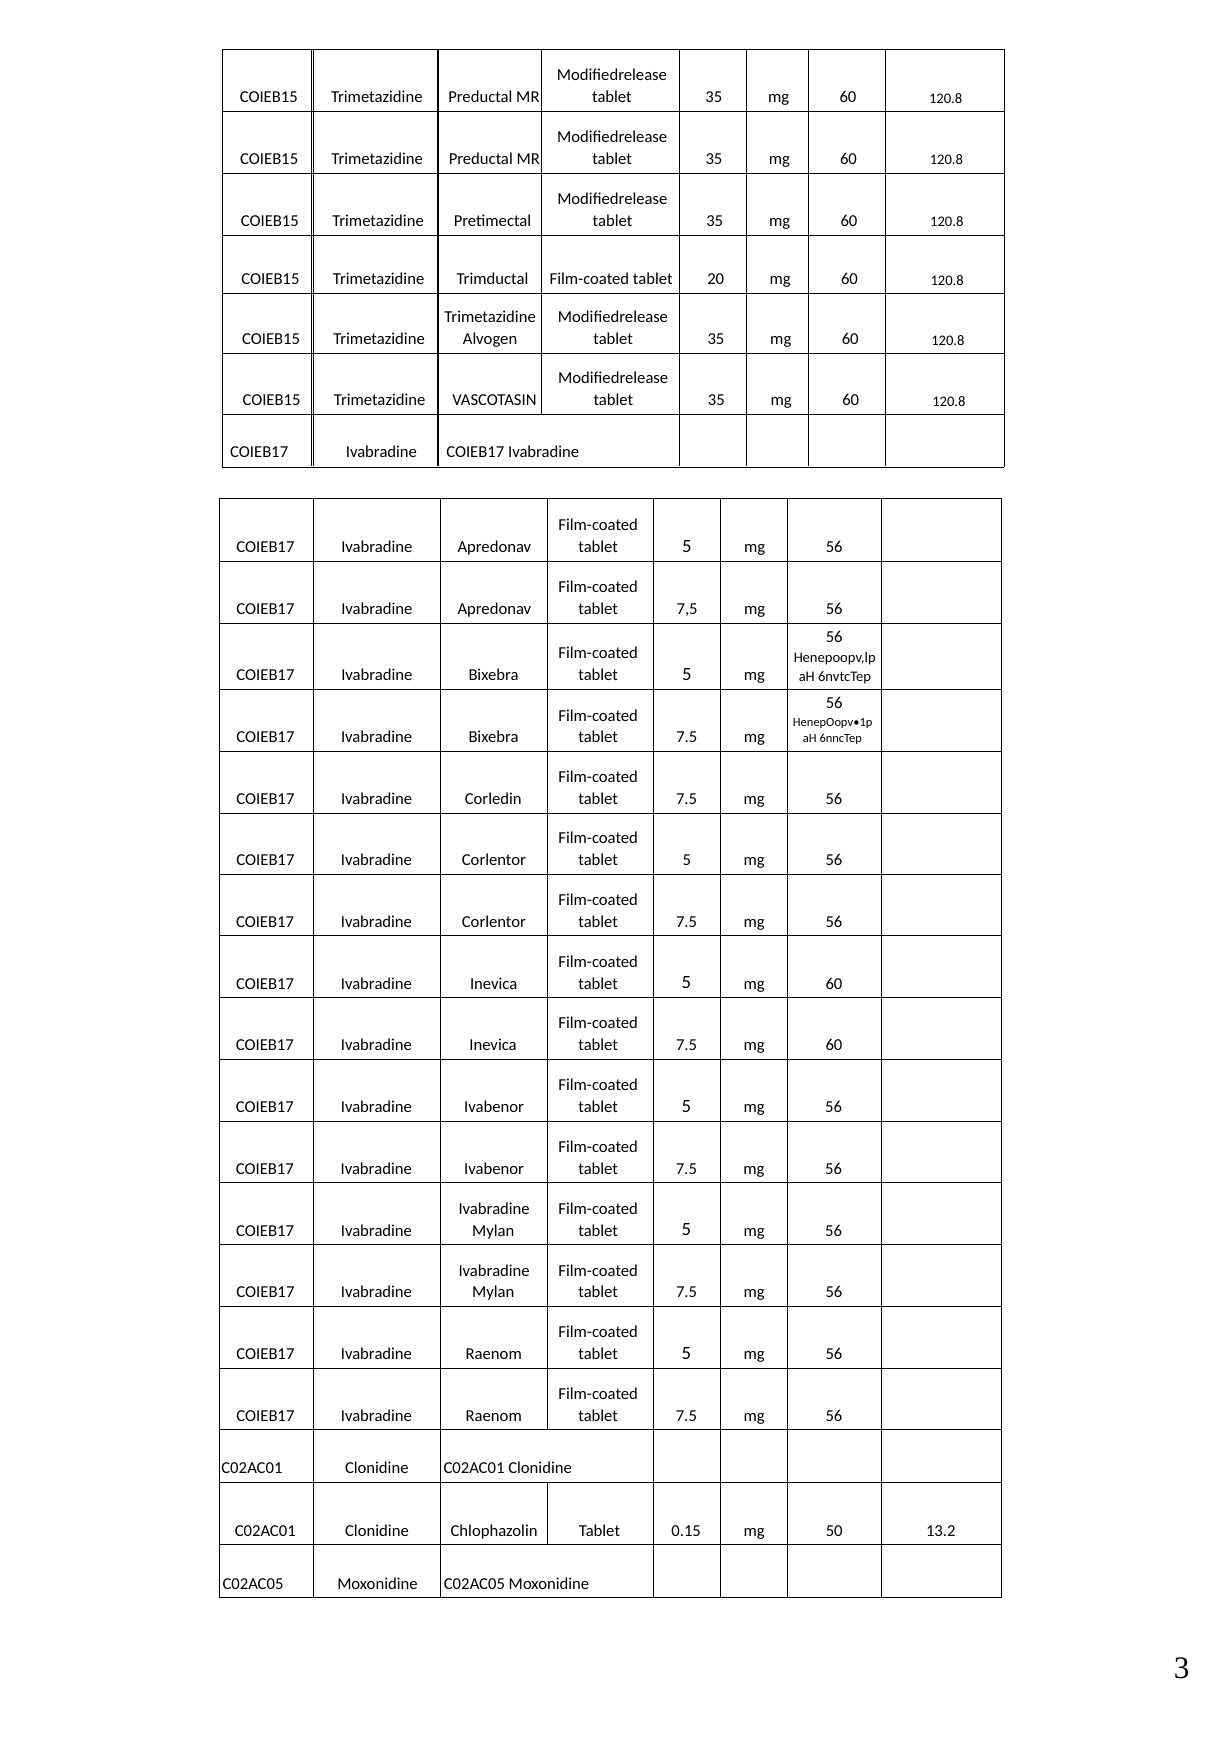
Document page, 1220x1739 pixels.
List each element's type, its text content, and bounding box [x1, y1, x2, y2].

table_cell [882, 752, 1001, 813]
table_cell 56 [788, 875, 881, 935]
table_cell Trimductal [439, 236, 541, 293]
table_cell 20 [680, 236, 746, 293]
table_cell 7.5 [654, 1122, 720, 1182]
table_cell 7.5 [654, 690, 720, 751]
table_cell 35 [680, 174, 746, 234]
table_cell COIEB17 [220, 1369, 313, 1429]
table_cell Pretimectal [439, 174, 541, 234]
table_cell COIEB17 [220, 1122, 313, 1182]
table_cell mg [721, 1369, 787, 1429]
table_cell [882, 875, 1001, 935]
table_cell COIEB17 [220, 814, 313, 873]
table_cell 56 [788, 1122, 881, 1182]
table_cell mg [747, 294, 808, 353]
table_cell 60 [809, 236, 885, 293]
table_cell Trimetazidine [314, 294, 437, 353]
table_cell 56 [788, 752, 881, 813]
table_cell COIEB17 [220, 1307, 313, 1368]
table_cell [882, 1545, 1001, 1597]
table_cell mg [721, 1122, 787, 1182]
table_cell Inevica [441, 936, 547, 997]
table_cell mg [721, 1245, 787, 1306]
table_header 5 [654, 499, 720, 561]
table_cell Apredonav [441, 562, 547, 623]
table_cell Bixebra [441, 690, 547, 751]
table_cell COIEB15 [223, 50, 311, 111]
table_cell [721, 1545, 787, 1597]
table_cell [654, 1545, 720, 1597]
table_cell Ivabradine [314, 998, 440, 1059]
table_cell mg [747, 174, 808, 234]
table_cell mg [721, 690, 787, 751]
table_cell COIEB17 [223, 415, 311, 466]
table_cell COIEB17 [220, 998, 313, 1059]
table_cell [882, 1307, 1001, 1368]
table_cell Ivabradine [314, 875, 440, 935]
table_cell 60 [788, 998, 881, 1059]
table_header mg [721, 499, 787, 561]
table_cell 0.15 [654, 1483, 720, 1544]
table_cell mg [721, 875, 787, 935]
table_cell 56 [788, 1245, 881, 1306]
table_cell Film-coated tablet [548, 752, 653, 813]
table_cell 56 [788, 1060, 881, 1121]
table_cell 56 HenepOopv•1p aH 6nncTep [788, 690, 881, 751]
table_cell Inevica [441, 998, 547, 1059]
table_cell Film-coated tablet [548, 1369, 653, 1429]
table_cell [886, 415, 1004, 466]
table_cell COIEB17 [220, 936, 313, 997]
table_cell 35 [680, 294, 746, 353]
table_cell Film-coated tablet [548, 690, 653, 751]
table_cell Film-coated tablet [548, 936, 653, 997]
table_cell Raenom [441, 1307, 547, 1368]
table_cell [882, 936, 1001, 997]
table_cell Ivabradine [314, 1245, 440, 1306]
table_cell 120.8 [886, 50, 1004, 111]
table_cell [809, 415, 885, 466]
table_cell mg [721, 624, 787, 689]
table_cell 60 [788, 936, 881, 997]
table_cell 60 [809, 174, 885, 234]
table_cell Trimetazidine Alvogen [439, 294, 541, 353]
table_cell [882, 562, 1001, 623]
table_cell 60 [809, 112, 885, 172]
table_cell Ivabradine Mylan [441, 1183, 547, 1244]
table_cell 7,5 [654, 562, 720, 623]
table_cell 56 [788, 1183, 881, 1244]
table_header Apredonav [441, 499, 547, 561]
table_cell COIEB17 [220, 1183, 313, 1244]
table_cell mg [747, 50, 808, 111]
table_cell 5 [654, 624, 720, 689]
table_cell 5 [654, 936, 720, 997]
table_cell [882, 998, 1001, 1059]
table_cell Corlentor [441, 875, 547, 935]
table_cell Ivabradine [314, 814, 440, 873]
table_cell Ivabradine [314, 1122, 440, 1182]
table_cell Corledin [441, 752, 547, 813]
table_cell Tablet [548, 1483, 653, 1544]
table_cell 120.8 [886, 354, 1004, 414]
table_cell COIEB15 [223, 112, 311, 172]
table_cell COIEB15 [223, 354, 311, 414]
table_cell Modifiedrelease tablet [542, 354, 679, 414]
table_header Film-coated tablet [548, 499, 653, 561]
table_cell C02AC01 [220, 1483, 313, 1544]
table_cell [542, 112, 679, 172]
table_header Ivabradine [314, 499, 440, 561]
table_cell Clonidine [314, 1483, 440, 1544]
table_cell 56 [788, 1369, 881, 1429]
table_cell [788, 1430, 881, 1482]
table_cell Bixebra [441, 624, 547, 689]
table_cell 7.5 [654, 875, 720, 935]
table_cell mg [721, 1183, 787, 1244]
table_cell [882, 1245, 1001, 1306]
table_cell COIEB17 [220, 690, 313, 751]
table_cell 35 [680, 354, 746, 414]
table_cell [747, 415, 808, 466]
table_cell COIEB15 [223, 236, 311, 293]
table_cell Ivabradine [314, 624, 440, 689]
table_cell Corlentor [441, 814, 547, 873]
table_cell Ivabradine [314, 1307, 440, 1368]
table_cell COIEB17 [220, 562, 313, 623]
table_cell mg [721, 936, 787, 997]
table_cell Film-coated tablet [548, 1183, 653, 1244]
table_cell 7.5 [654, 752, 720, 813]
table_cell Ivabenor [441, 1060, 547, 1121]
table_cell 35 [680, 112, 746, 172]
table_cell Ivabradine Mylan [441, 1245, 547, 1306]
table_cell COIEB17 [220, 875, 313, 935]
table_cell Film-coated tablet [548, 875, 653, 935]
table_cell [721, 1430, 787, 1482]
table_cell Film-coated tablet [548, 998, 653, 1059]
table_cell Ivabenor [441, 1122, 547, 1182]
table_cell 56 [788, 562, 881, 623]
table_cell Preductal MR [439, 112, 541, 172]
table_cell 50 [788, 1483, 881, 1544]
table_cell COIEB17 [220, 624, 313, 689]
table_cell Ivabradine [314, 562, 440, 623]
table_cell 7.5 [654, 1369, 720, 1429]
table_cell COIEB15 [223, 174, 311, 234]
table_cell 7.5 [654, 1245, 720, 1306]
table_cell mg [747, 112, 808, 172]
table_cell 60 [809, 294, 885, 353]
table_header [882, 499, 1001, 561]
table_cell mg [721, 1060, 787, 1121]
table_cell mg [721, 814, 787, 873]
table_cell 5 [654, 1060, 720, 1121]
table_cell Ivabradine [314, 1183, 440, 1244]
table_cell [882, 1369, 1001, 1429]
table_cell 120.8 [886, 174, 1004, 234]
table_cell [654, 1430, 720, 1482]
table_cell COIEB17 [220, 1245, 313, 1306]
table_cell 5 [654, 1307, 720, 1368]
table_cell 56 Henepoopv,lp aH 6nvtcTep [788, 624, 881, 689]
table_cell COIEB17 [220, 1060, 313, 1121]
table_cell Film-coated tablet [548, 1060, 653, 1121]
table_cell [882, 624, 1001, 689]
table_header COIEB17 [220, 499, 313, 561]
table_cell 120.8 [886, 236, 1004, 293]
table_cell [882, 690, 1001, 751]
table_cell Film-coated tablet [548, 624, 653, 689]
table_cell Trimetazidine [314, 236, 437, 293]
table_cell 56 [788, 1307, 881, 1368]
table_cell Chlophazolin [441, 1483, 547, 1544]
table_cell Film-coated tablet [548, 1307, 653, 1368]
table_cell 60 [809, 354, 885, 414]
table_cell Trimetazidine [314, 112, 437, 172]
table_cell Ivabradine [314, 1369, 440, 1429]
table_cell Modifiedrelease tablet [542, 294, 679, 353]
table_cell [882, 1430, 1001, 1482]
table_cell Modifiedrelease tablet [542, 174, 679, 234]
table_cell C02AC05 Moxonidine [441, 1545, 653, 1597]
table_cell Ivabradine [314, 1060, 440, 1121]
table_cell Trimetazidine [314, 354, 437, 414]
table_cell Film-coated tablet [548, 562, 653, 623]
table_cell 5 [654, 814, 720, 873]
table_cell mg [721, 1483, 787, 1544]
table_cell VASCOTASIN [439, 354, 541, 414]
table_cell 120.8 [886, 294, 1004, 353]
table_cell C02AC01 Clonidine [441, 1430, 653, 1482]
table_cell 5 [654, 1183, 720, 1244]
table_cell [882, 1060, 1001, 1121]
table_cell 7.5 [654, 998, 720, 1059]
table_cell 13.2 [882, 1483, 1001, 1544]
table_cell 35 [680, 50, 746, 111]
table_header 56 [788, 499, 881, 561]
table_cell Raenom [441, 1369, 547, 1429]
table_cell [882, 1122, 1001, 1182]
table_cell C02AC05 [220, 1545, 313, 1597]
table_cell mg [747, 236, 808, 293]
table_cell [788, 1545, 881, 1597]
table_cell Moxonidine [314, 1545, 440, 1597]
table_cell [882, 814, 1001, 873]
table_cell COIEB15 [223, 294, 311, 353]
table_cell mg [721, 1307, 787, 1368]
table_cell mg [747, 354, 808, 414]
table_cell mg [721, 998, 787, 1059]
table_cell 60 [809, 50, 885, 111]
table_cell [542, 50, 679, 111]
table_cell COIEB17 Ivabradine [439, 415, 679, 466]
table_cell mg [721, 562, 787, 623]
table_cell Film-coated tablet [548, 1245, 653, 1306]
table_cell Trimetazidine [314, 174, 437, 234]
table_cell C02AC01 [220, 1430, 313, 1482]
table_cell Film-coated tablet [542, 236, 679, 293]
table_cell Trimetazidine [314, 50, 437, 111]
table_cell Film-coated tablet [548, 1122, 653, 1182]
table_cell Ivabradine [314, 690, 440, 751]
table_cell [680, 415, 746, 466]
table_cell mg [721, 752, 787, 813]
table_cell Ivabradine [314, 752, 440, 813]
table_cell 56 [788, 814, 881, 873]
table_cell Ivabradine [314, 415, 437, 466]
table_cell Film-coated tablet [548, 814, 653, 873]
table_cell 120.8 [886, 112, 1004, 172]
table_cell Preductal MR [439, 50, 541, 111]
table_cell [882, 1183, 1001, 1244]
table_cell Ivabradine [314, 936, 440, 997]
table_cell COIEB17 [220, 752, 313, 813]
table_cell Clonidine [314, 1430, 440, 1482]
